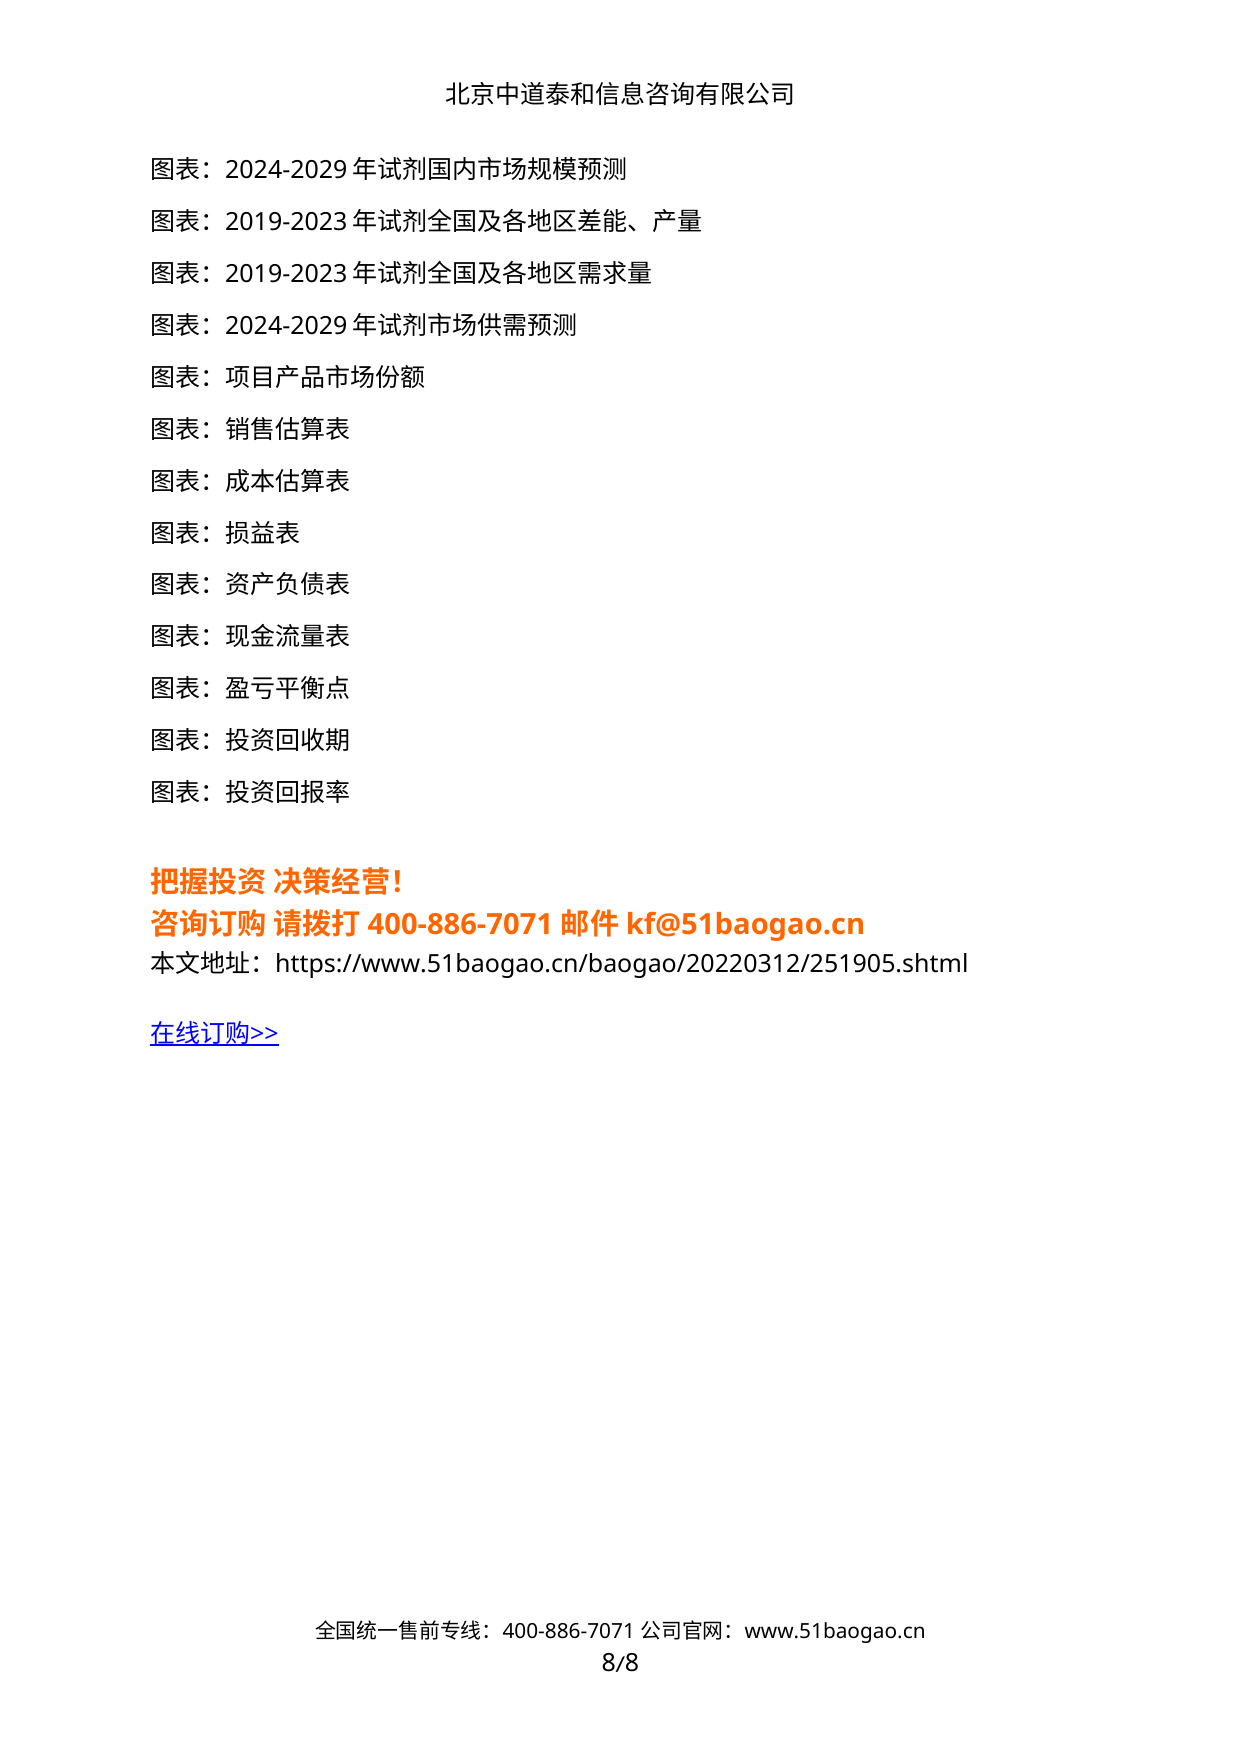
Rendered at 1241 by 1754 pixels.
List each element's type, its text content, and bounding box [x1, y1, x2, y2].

text 把握投资 决策经营！咨询订购 请拨打 400-886-7071 邮件 kf@51baogao.cn本文地址：https://www.51baogao.cn/baogao/20220312/251905.shtml [150, 824, 1090, 979]
text 图表：项目产品市场份额 [150, 357, 1090, 394]
text 图表：资产负债表 [150, 565, 1090, 601]
text 图表：投资回收期 [150, 721, 1090, 757]
text 在线订购>> [150, 979, 1090, 1050]
text 图表：成本估算表 [150, 461, 1090, 497]
text 图表：现金流量表 [150, 617, 1090, 653]
text 图表：2024-2029年试剂国内市场规模预测 [150, 150, 1090, 186]
text 图表：销售估算表 [150, 409, 1090, 446]
text 图表：2024-2029年试剂市场供需预测 [150, 306, 1090, 342]
text 图表：损益表 [150, 513, 1090, 549]
text 图表：盈亏平衡点 [150, 669, 1090, 705]
text 图表：2019-2023年试剂全国及各地区差能、产量 [150, 202, 1090, 238]
text 图表：投资回报率 [150, 772, 1090, 809]
text 图表：2019-2023年试剂全国及各地区需求量 [150, 254, 1090, 290]
